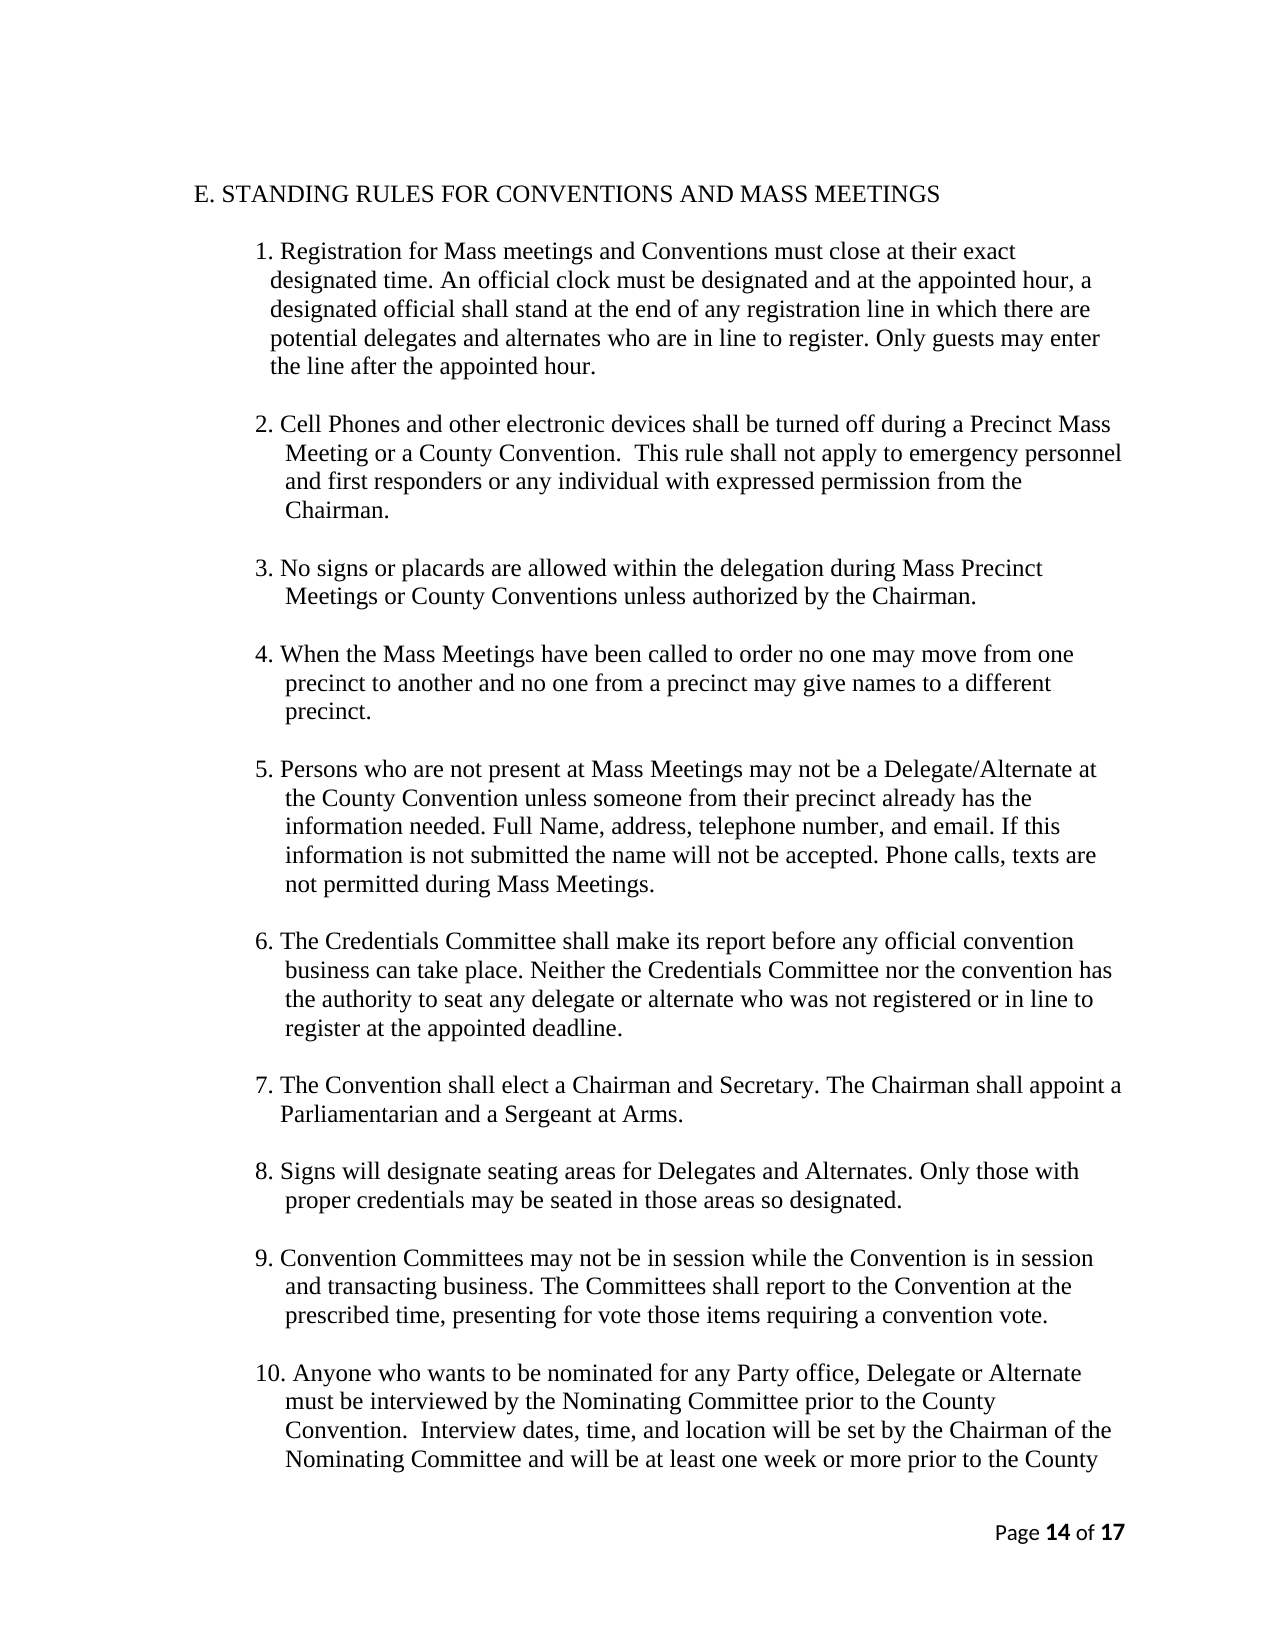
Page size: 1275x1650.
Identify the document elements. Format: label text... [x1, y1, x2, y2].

text 6. The Credentials Committee shall make its report before any official convention business can take place. Neither the Credentials Committee nor the convention has the authority to seat any delegate or alternate who was not registered or in line to register at the appointed deadline. [255, 926, 1125, 1041]
text 2. Cell Phones and other electronic devices shall be turned off during a Precinct Mass [255, 409, 1125, 438]
text 4. When the Mass Meetings have been called to order no one may move from one precinct to another and no one from a precinct may give names to a different precinct. [255, 639, 1125, 725]
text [255, 1358, 1125, 1473]
text 5. Persons who are not present at Mass Meetings may not be a Delegate/Alternate at the County Convention unless someone from their precinct already has the information needed. Full Name, address, telephone number, and email. If this information is not submitted the name will not be accepted. Phone calls, texts are not permitted during Mass Meetings. [255, 754, 1125, 898]
text 1. Registration for Mass meetings and Conventions must close at their exact designated time. An official clock must be designated and at the appointed hour, a designated official shall stand at the end of any registration line in which there are potential delegates and alternates who are in line to register. Only guests may enter the line after the appointed hour. [255, 236, 1125, 380]
text 9. Convention Committees may not be in session while the Convention is in session and transacting business. The Committees shall report to the Convention at the prescribed time, presenting for vote those items requiring a convention vote. [255, 1243, 1125, 1329]
text 3. No signs or placards are allowed within the delegation during Mass Precinct Meetings or County Conventions unless authorized by the Chairman. [255, 553, 1125, 610]
text Parliamentarian and a Sergeant at Arms. [255, 1099, 1125, 1128]
text Meeting or a County Convention. This rule shall not apply to emergency personnel and first responders or any individual with expressed permission from the Chairman. [285, 438, 1125, 524]
text 7. The Convention shall elect a Chairman and Secretary. The Chairman shall appoint a [255, 1070, 1125, 1099]
text 8. Signs will designate seating areas for Delegates and Alternates. Only those with proper credentials may be seated in those areas so designated. [255, 1156, 1125, 1214]
text E. STANDING RULES FOR CONVENTIONS AND MASS MEETINGS [150, 179, 1125, 207]
